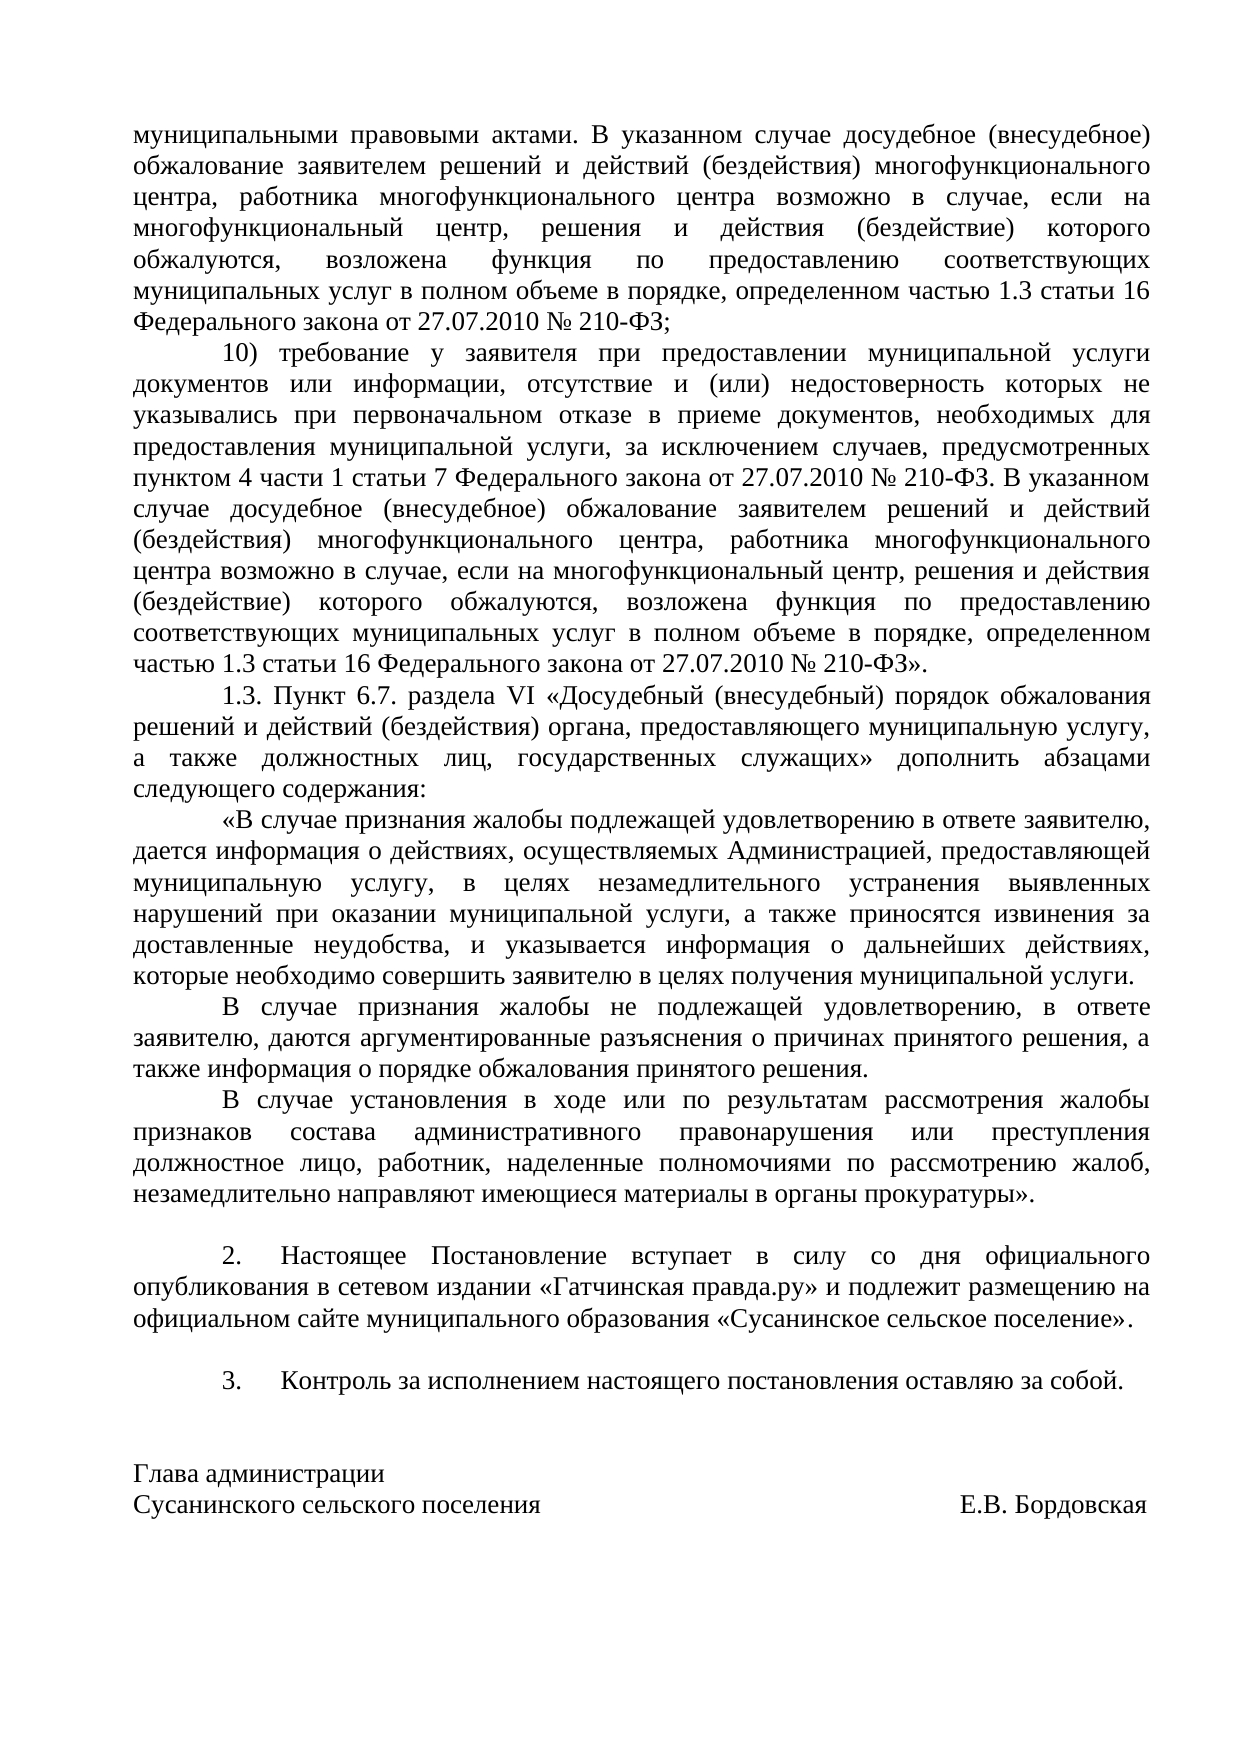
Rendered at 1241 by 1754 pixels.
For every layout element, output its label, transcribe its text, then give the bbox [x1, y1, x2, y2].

list Настоящее Постановление вступает в силу со дня официального опубликования в сетевом издании «Гатчинская правда.ру» и подлежит размещению на официальном сайте муниципального образования «Сусанинское сельское поселение». [133, 1239, 1152, 1333]
list Контроль за исполнением настоящего постановления оставляю за собой. [133, 1364, 1152, 1395]
text «В случае признания жалобы подлежащей удовлетворению в ответе заявителю, дается информация о действиях, осуществляемых Администрацией, предоставляющей муниципальную услугу, в целях незамедлительного устранения выявленных нарушений при оказании муниципальной услуги, а также приносятся извинения за доставленные неудобства, и указывается информация о дальнейших действиях, которые необходимо совершить заявителю в целях получения муниципальной услуги. [133, 803, 1152, 990]
text В случае установления в ходе или по результатам рассмотрения жалобы признаков состава административного правонарушения или преступления должностное лицо, работник, наделенные полномочиями по рассмотрению жалоб, незамедлительно направляют имеющиеся материалы в органы прокуратуры». [133, 1084, 1152, 1208]
text Сусанинского сельского поселения Е.В. Бордовская [133, 1488, 1152, 1520]
text В случае признания жалобы не подлежащей удовлетворению, в ответе заявителю, даются аргументированные разъяснения о причинах принятого решения, а также информация о порядке обжалования принятого решения. [133, 990, 1152, 1084]
text Глава администрации [133, 1457, 1152, 1488]
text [133, 118, 1152, 336]
text 1.3. Пункт 6.7. раздела VI «Досудебный (внесудебный) порядок обжалования решений и действий (бездействия) органа, предоставляющего муниципальную услугу, а также должностных лиц, государственных служащих» дополнить абзацами следующего содержания: [133, 679, 1152, 803]
text 10) требование у заявителя при предоставлении муниципальной услуги документов или информации, отсутствие и (или) недостоверность которых не указывались при первоначальном отказе в приеме документов, необходимых для предоставления муниципальной услуги, за исключением случаев, предусмотренных пунктом 4 части 1 статьи 7 Федерального закона от 27.07.2010 № 210-ФЗ. В указанном случае досудебное (внесудебное) обжалование заявителем решений и действий (бездействия) многофункционального центра, работника многофункционального центра возможно в случае, если на многофункциональный центр, решения и действия (бездействие) которого обжалуются, возложена функция по предоставлению соответствующих муниципальных услуг в полном объеме в порядке, определенном частью 1.3 статьи 16 Федерального закона от 27.07.2010 № 210-ФЗ». [133, 336, 1152, 679]
